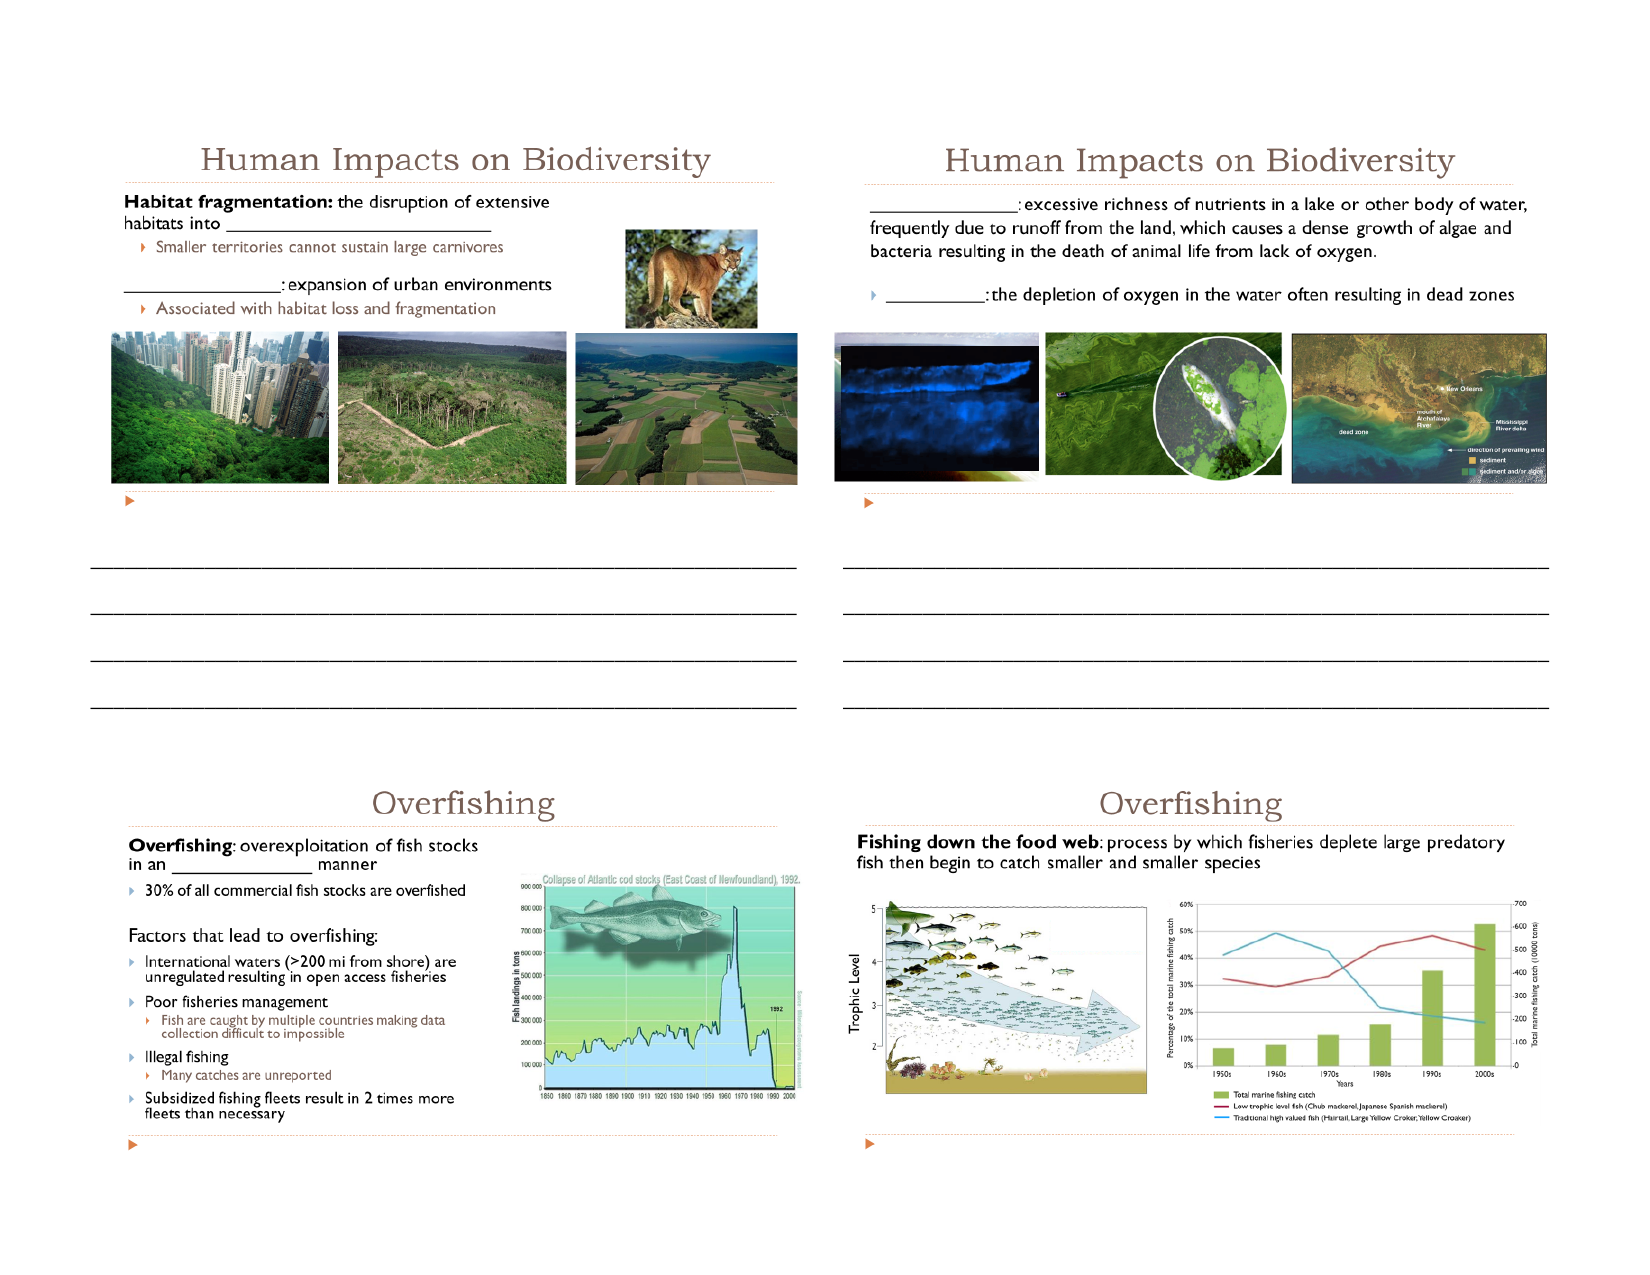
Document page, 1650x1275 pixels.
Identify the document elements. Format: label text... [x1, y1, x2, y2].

picture [828, 116, 1549, 522]
text ______________________________________________________________ ______________________________________________________________ [75, 684, 1575, 712]
picture [92, 758, 813, 1164]
text ______________________________________________________________ ______________________________________________________________ [75, 544, 1575, 572]
text ______________________________________________________________ ______________________________________________________________ [75, 637, 1575, 666]
picture [829, 758, 1550, 1163]
text ______________________________________________________________ ______________________________________________________________ [75, 591, 1575, 619]
picture [89, 114, 810, 520]
